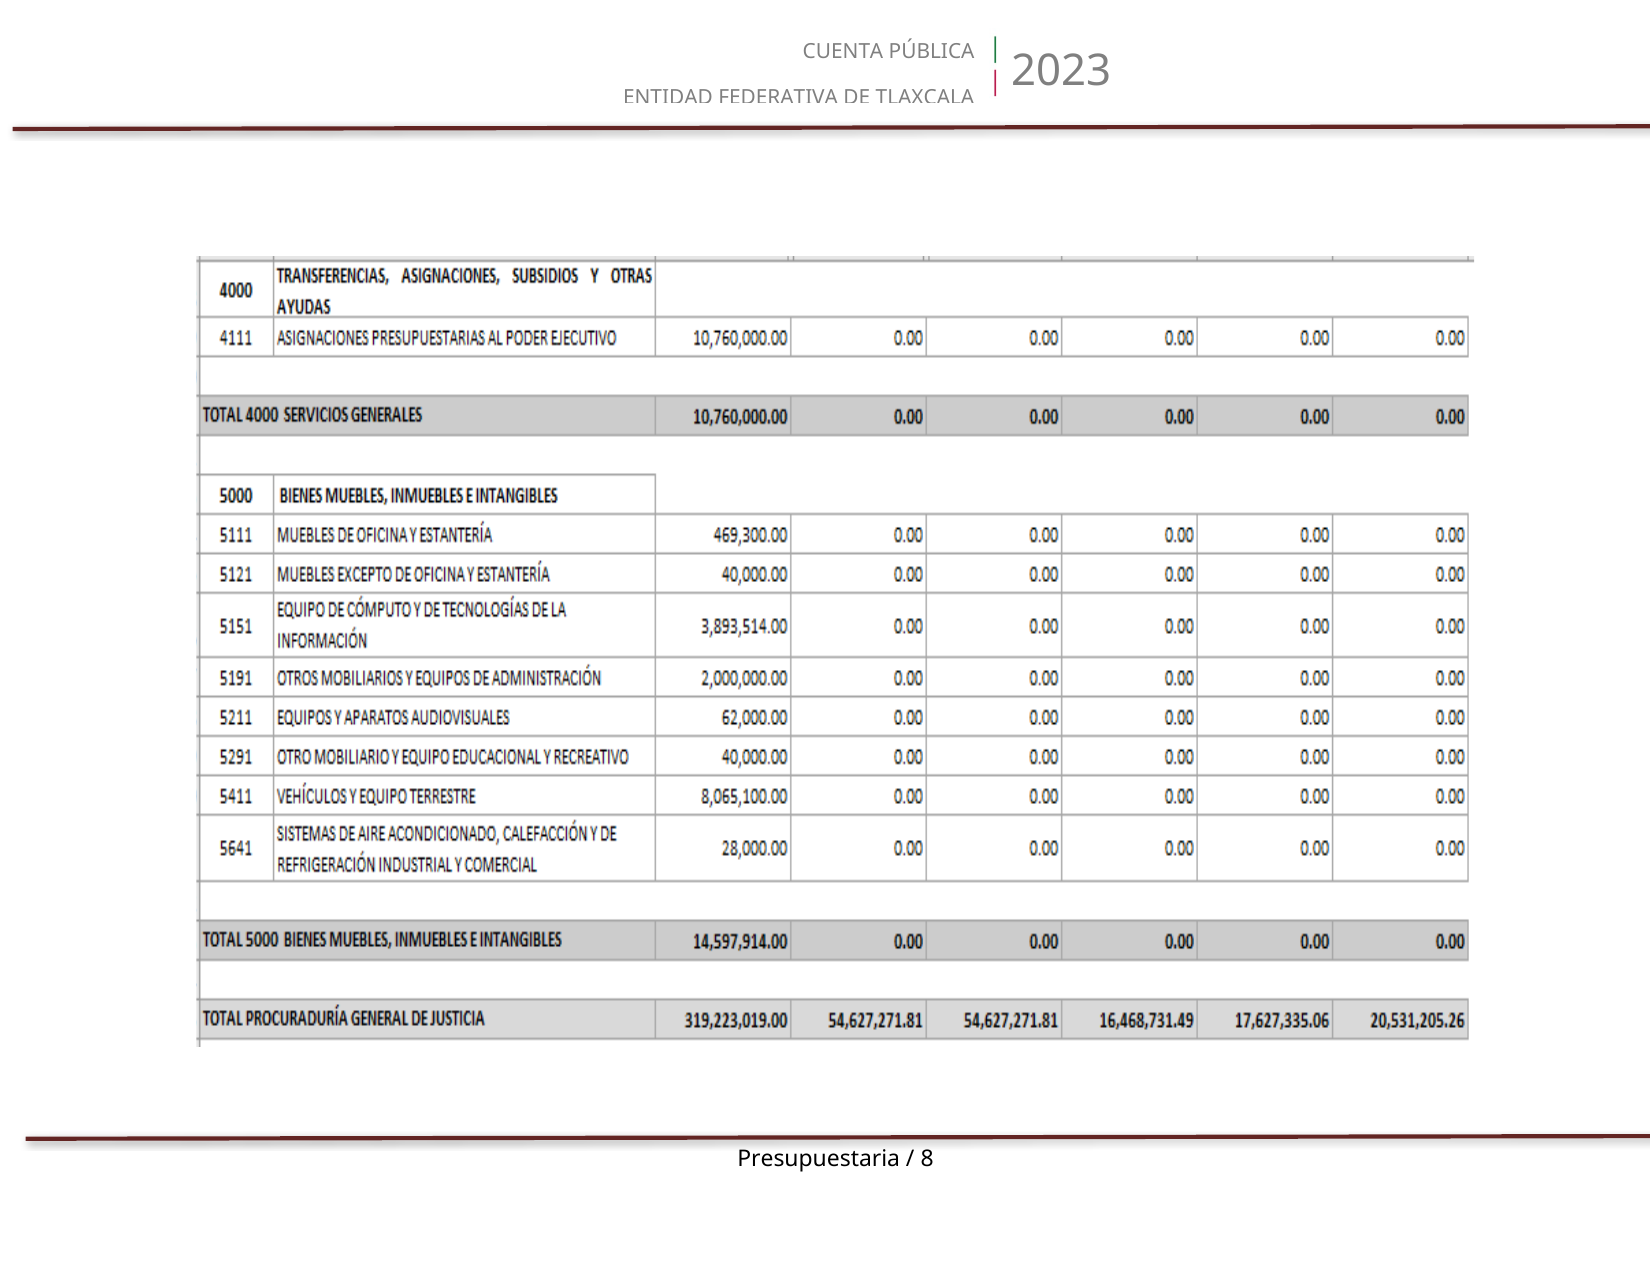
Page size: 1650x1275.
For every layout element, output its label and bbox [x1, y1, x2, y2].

picture [196, 256, 1475, 1047]
picture [989, 28, 1005, 99]
